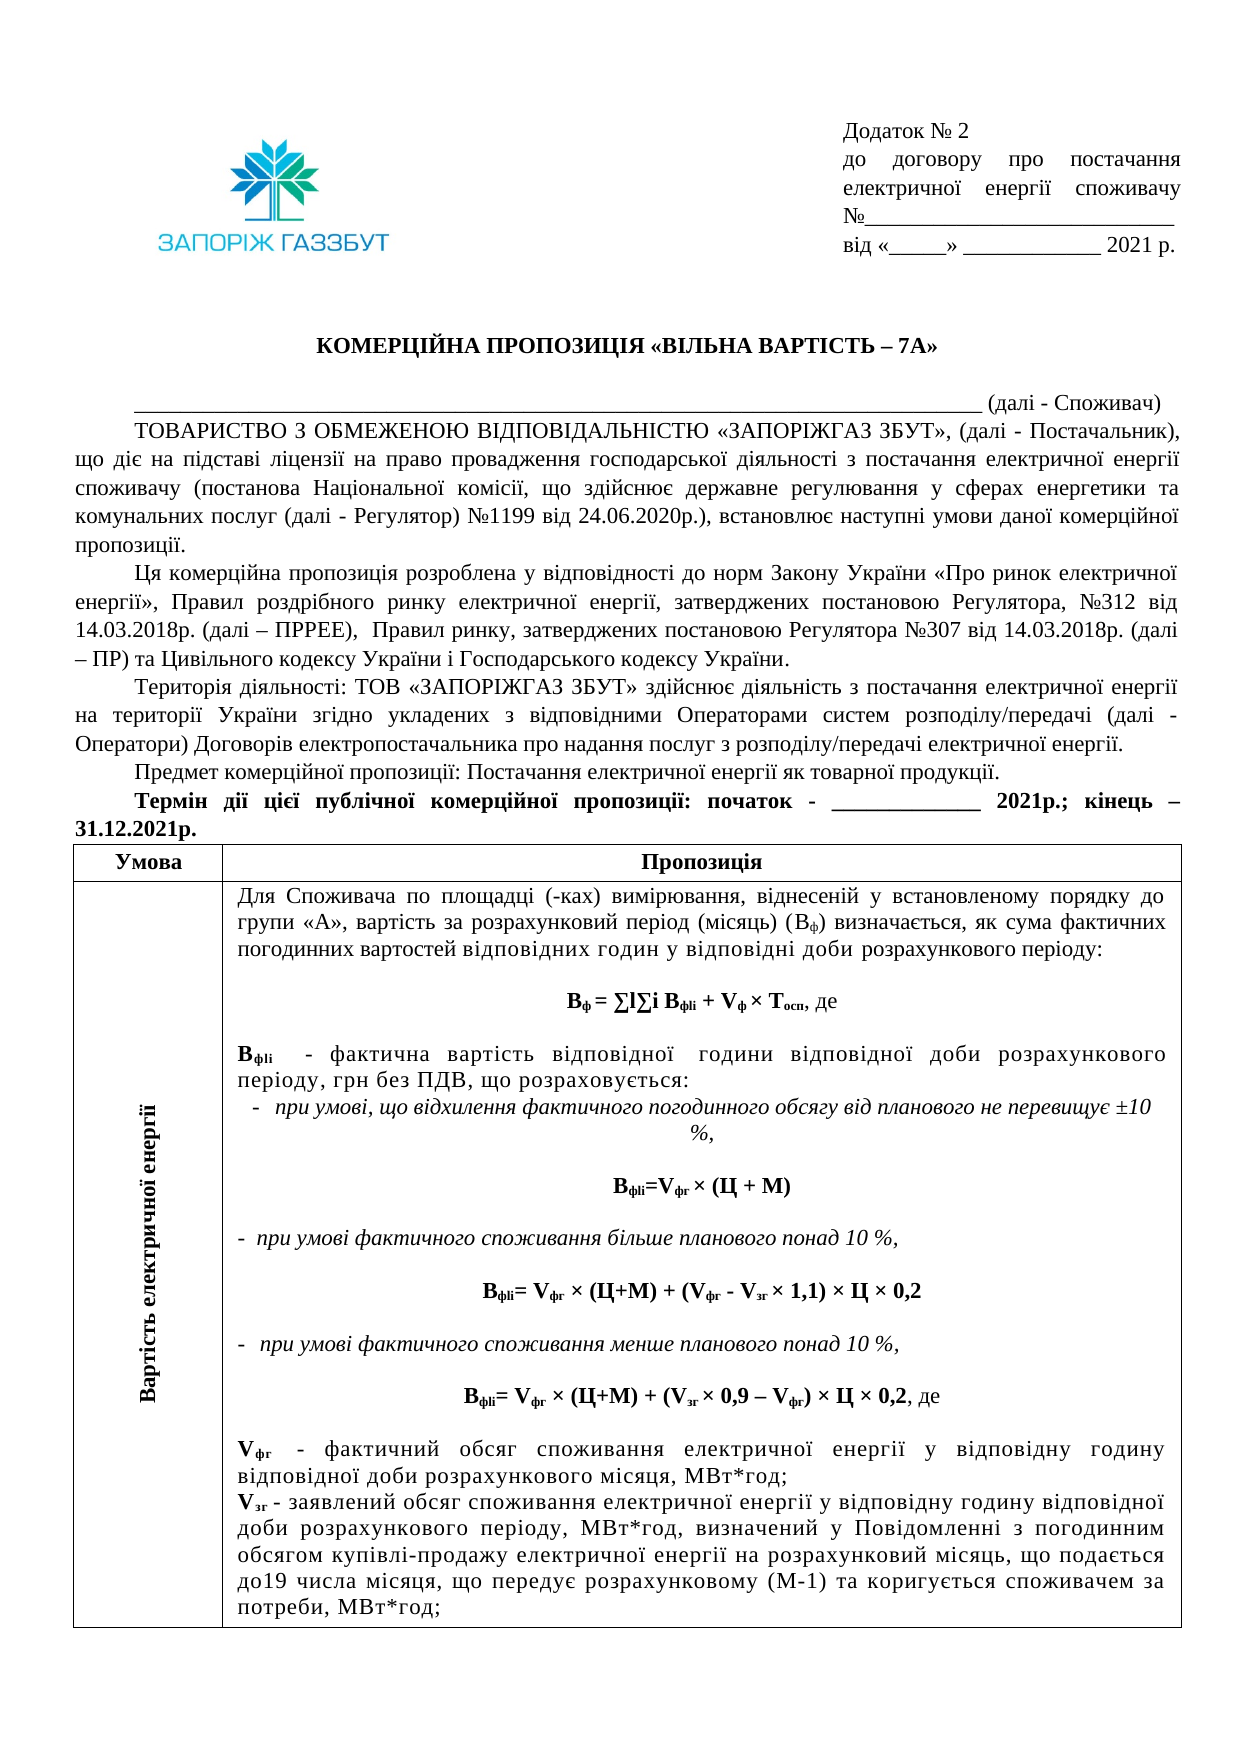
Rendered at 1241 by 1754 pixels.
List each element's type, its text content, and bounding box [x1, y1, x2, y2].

table_cell Для Споживача по площадці (-ках) вимірювання, віднесеній у встановленому порядку до групи «А», вартість за розрахунковий період (місяць) (Вф) визначається, як сума фактичних погодинних вартостей відповідних годин у відповідні доби розрахункового періоду: Вф = ∑l∑i Вфli + Vф × Тосп, де Вфli - фактична вартість відповідної години відповідної доби розрахункового періоду, грн без ПДВ, що розраховується: при умові, що відхилення фактичного погодинного обсягу від планового не перевищує ±10 %, Вфli=Vфг × (Ц + М) при умові фактичного споживання більше планового понад 10 %, Вфli= Vфг × (Ц+М) + (Vфг - Vзг × 1,1) × Ц × 0,2 при умові фактичного споживання менше планового понад 10 %, Вфli= Vфг × (Ц+М) + (Vзг × 0,9 – Vфг) × Ц × 0,2, де Vфг - фактичний обсяг споживання електричної енергії у відповідну годину відповідної доби розрахункового місяця, МВт*год; Vзг - заявлений обсяг споживання електричної енергії у відповідну годину відповідної доби розрахункового періоду, МВт*год, визначений у Повідомленні з погодинним обсягом купівлі-продажу електричної енергії на розрахунковий місяць, що подається до19 числа місяця, що передує розрахунковому (М-1) та коригується споживачем за потреби, МВт*год; [223, 882, 1181, 1627]
text КОМЕРЦІЙНА ПРОПОЗИЦІЯ «ВІЛЬНА ВАРТІСТЬ – 7А» [75, 332, 1179, 358]
text Ця комерційна пропозиція розроблена у відповідності до норм Закону України «Про ринок електричної енергії», Правил роздрібного ринку електричної енергії, затверджених постановою Регулятора, №312 від 14.03.2018р. (далі – ПРРЕЕ), Правил ринку, затверджених постановою Регулятора №307 від 14.03.2018р. (далі – ПР) та Цивільного кодексу України і Господарського кодексу України. [75, 559, 1179, 671]
text Додаток № 2 [843, 117, 1181, 143]
picture [100, 69, 447, 329]
text від «_____» ____________ 2021 р. [843, 231, 1181, 257]
text Територія діяльності: ТОВ «ЗАПОРІЖГАЗ ЗБУТ» здійснює діяльність з постачання електричної енергії на території України згідно укладених з відповідними Операторами систем розподілу/передачі (далі - Оператори) Договорів електропостачальника про надання послуг з розподілу/передачі електричної енергії. [75, 673, 1179, 756]
text Термін дії цієї публічної комерційної пропозиції: початок - _____________ 2021р.; кінець – 31.12.2021р. [75, 787, 1181, 842]
text __________________________________________________________________________ (далі - Споживач) [75, 389, 1179, 415]
text Предмет комерційної пропозиції: Постачання електричної енергії як товарної продукції. [75, 758, 1181, 785]
table_header Пропозиція [223, 845, 1181, 881]
text до договору про постачання електричної енергії споживачу №___________________________ [843, 146, 1181, 229]
table_cell Вартість електричної енергії [74, 882, 222, 1627]
text ТОВАРИСТВО З ОБМЕЖЕНОЮ ВІДПОВІДАЛЬНІСТЮ «ЗАПОРІЖГАЗ ЗБУТ», (далі - Постачальник), що діє на підставі ліцензії на право провадження господарської діяльності з постачання електричної енергії споживачу (постанова Національної комісії, що здійснює державне регулювання у сферах енергетики та комунальних послуг (далі - Регулятор) №1199 від 24.06.2020р.), встановлює наступні умови даної комерційної пропозиції. [75, 417, 1181, 557]
table_header Умова [74, 845, 222, 881]
